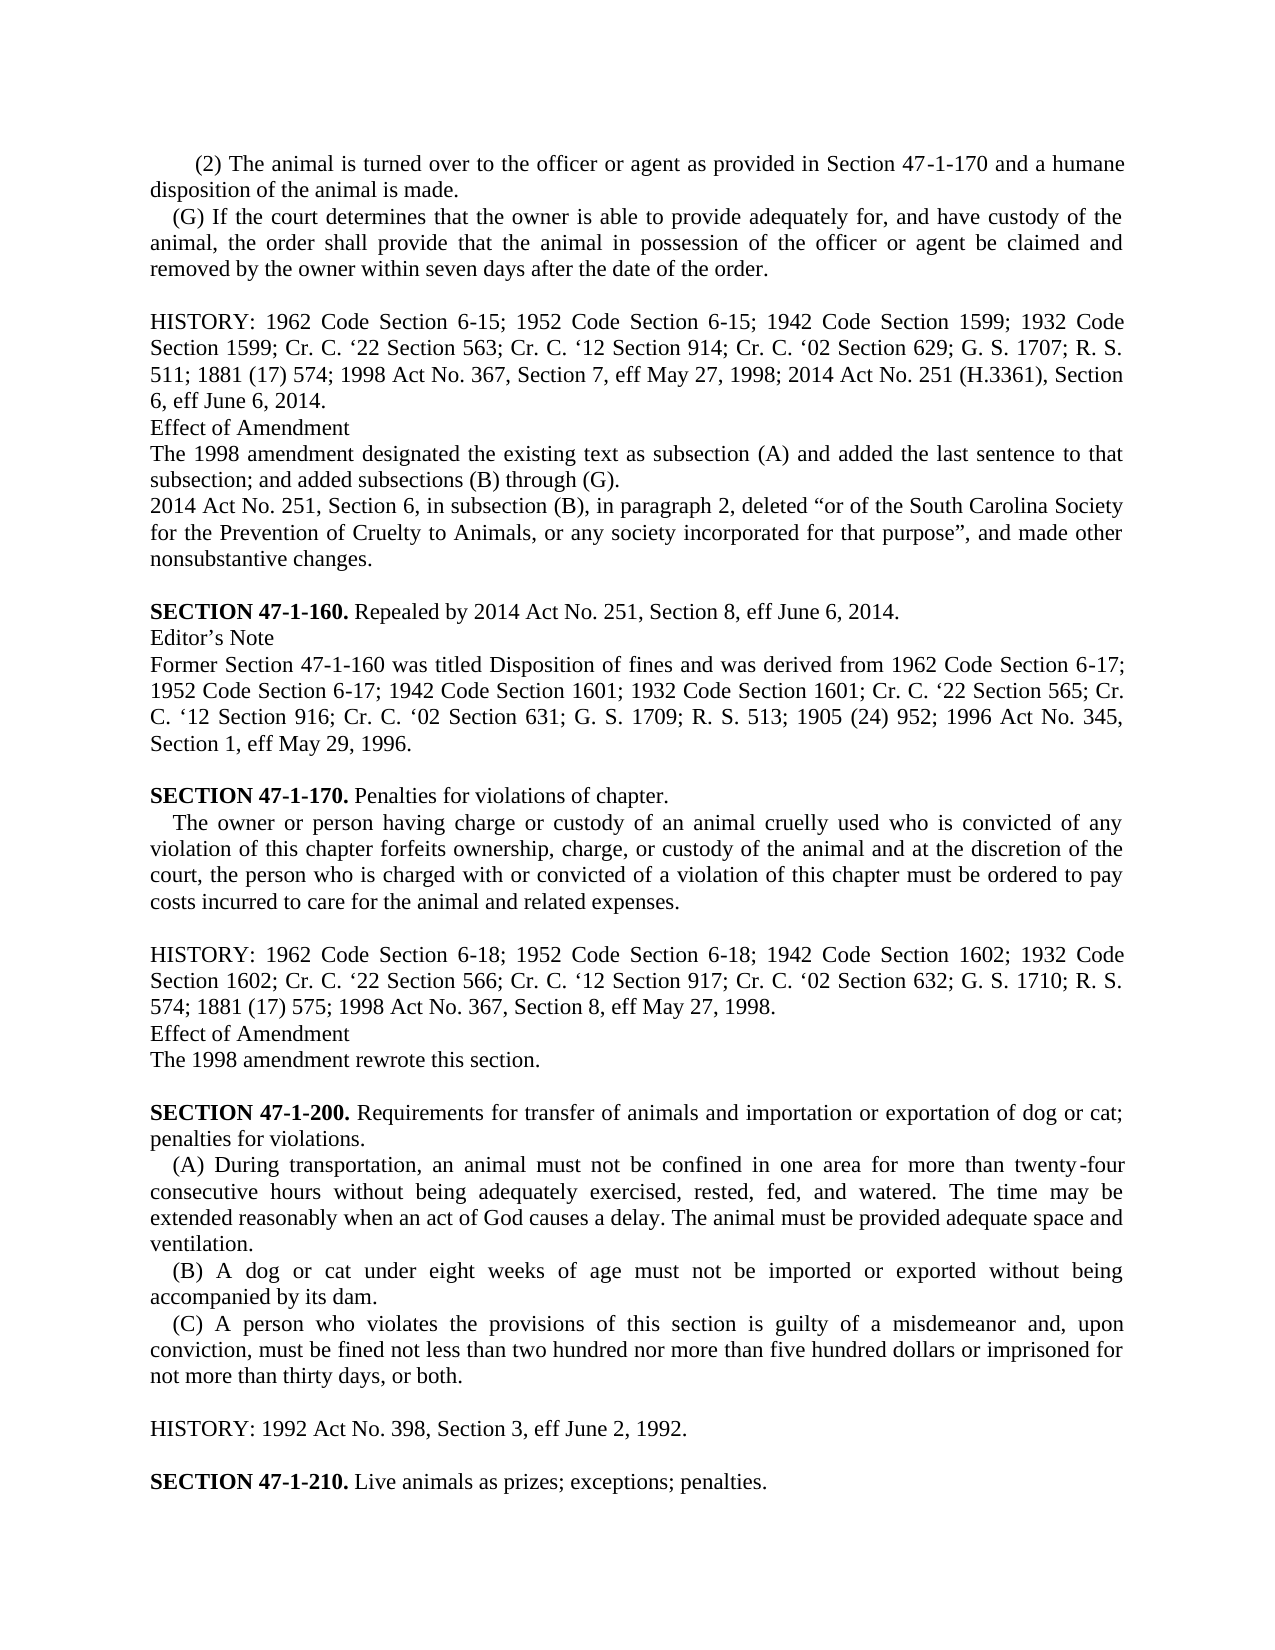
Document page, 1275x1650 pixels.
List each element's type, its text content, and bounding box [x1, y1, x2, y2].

text (A) During transportation, an animal must not be confined in one area for more than twenty-four consecutive hours without being adequately exercised, rested, fed, and watered. The time may be extended reasonably when an act of God causes a delay. The animal must be provided adequate space and ventilation. [150, 1151, 1125, 1257]
text (C) A person who violates the provisions of this section is guilty of a misdemeanor and, upon conviction, must be fined not less than two hundred nor more than five hundred dollars or imprisoned for not more than thirty days, or both. [150, 1309, 1125, 1389]
text The 1998 amendment rewrote this section. [150, 1046, 1125, 1072]
text SECTION 47-1-160. Repealed by 2014 Act No. 251, Section 8, eff June 6, 2014. [150, 598, 1125, 624]
text Effect of Amendment [150, 1020, 1125, 1046]
text The owner or person having charge or custody of an animal cruelly used who is convicted of any violation of this chapter forfeits ownership, charge, or custody of the animal and at the discretion of the court, the person who is charged with or convicted of a violation of this chapter must be ordered to pay costs incurred to care for the animal and related expenses. [150, 809, 1125, 914]
text SECTION 47-1-200. Requirements for transfer of animals and importation or exportation of dog or cat; penalties for violations. [150, 1099, 1125, 1151]
text SECTION 47-1-170. Penalties for violations of chapter. [150, 782, 1125, 809]
text HISTORY: 1962 Code Section 6-18; 1952 Code Section 6-18; 1942 Code Section 1602; 1932 Code Section 1602; Cr. C. ‘22 Section 566; Cr. C. ‘12 Section 917; Cr. C. ‘02 Section 632; G. S. 1710; R. S. 574; 1881 (17) 575; 1998 Act No. 367, Section 8, eff May 27, 1998. [150, 941, 1125, 1020]
text Effect of Amendment [150, 413, 1125, 440]
text (G) If the court determines that the owner is able to provide adequately for, and have custody of the animal, the order shall provide that the animal in possession of the officer or agent be claimed and removed by the owner within seven days after the date of the order. [150, 203, 1125, 282]
text Editor’s Note [150, 624, 1125, 651]
text (2) The animal is turned over to the officer or agent as provided in Section 47-1-170 and a humane disposition of the animal is made. [150, 150, 1125, 203]
text (B) A dog or cat under eight weeks of age must not be imported or exported without being accompanied by its dam. [150, 1257, 1125, 1309]
text HISTORY: 1992 Act No. 398, Section 3, eff June 2, 1992. [150, 1415, 1125, 1441]
text The 1998 amendment designated the existing text as subsection (A) and added the last sentence to that subsection; and added subsections (B) through (G). [150, 440, 1125, 493]
text SECTION 47-1-210. Live animals as prizes; exceptions; penalties. [150, 1468, 1125, 1494]
text 2014 Act No. 251, Section 6, in subsection (B), in paragraph 2, deleted “or of the South Carolina Society for the Prevention of Cruelty to Animals, or any society incorporated for that purpose”, and made other nonsubstantive changes. [150, 493, 1125, 572]
text HISTORY: 1962 Code Section 6-15; 1952 Code Section 6-15; 1942 Code Section 1599; 1932 Code Section 1599; Cr. C. ‘22 Section 563; Cr. C. ‘12 Section 914; Cr. C. ‘02 Section 629; G. S. 1707; R. S. 511; 1881 (17) 574; 1998 Act No. 367, Section 7, eff May 27, 1998; 2014 Act No. 251 (H.3361), Section 6, eff June 6, 2014. [150, 308, 1125, 413]
text Former Section 47-1-160 was titled Disposition of fines and was derived from 1962 Code Section 6-17; 1952 Code Section 6-17; 1942 Code Section 1601; 1932 Code Section 1601; Cr. C. ‘22 Section 565; Cr. C. ‘12 Section 916; Cr. C. ‘02 Section 631; G. S. 1709; R. S. 513; 1905 (24) 952; 1996 Act No. 345, Section 1, eff May 29, 1996. [150, 651, 1125, 756]
